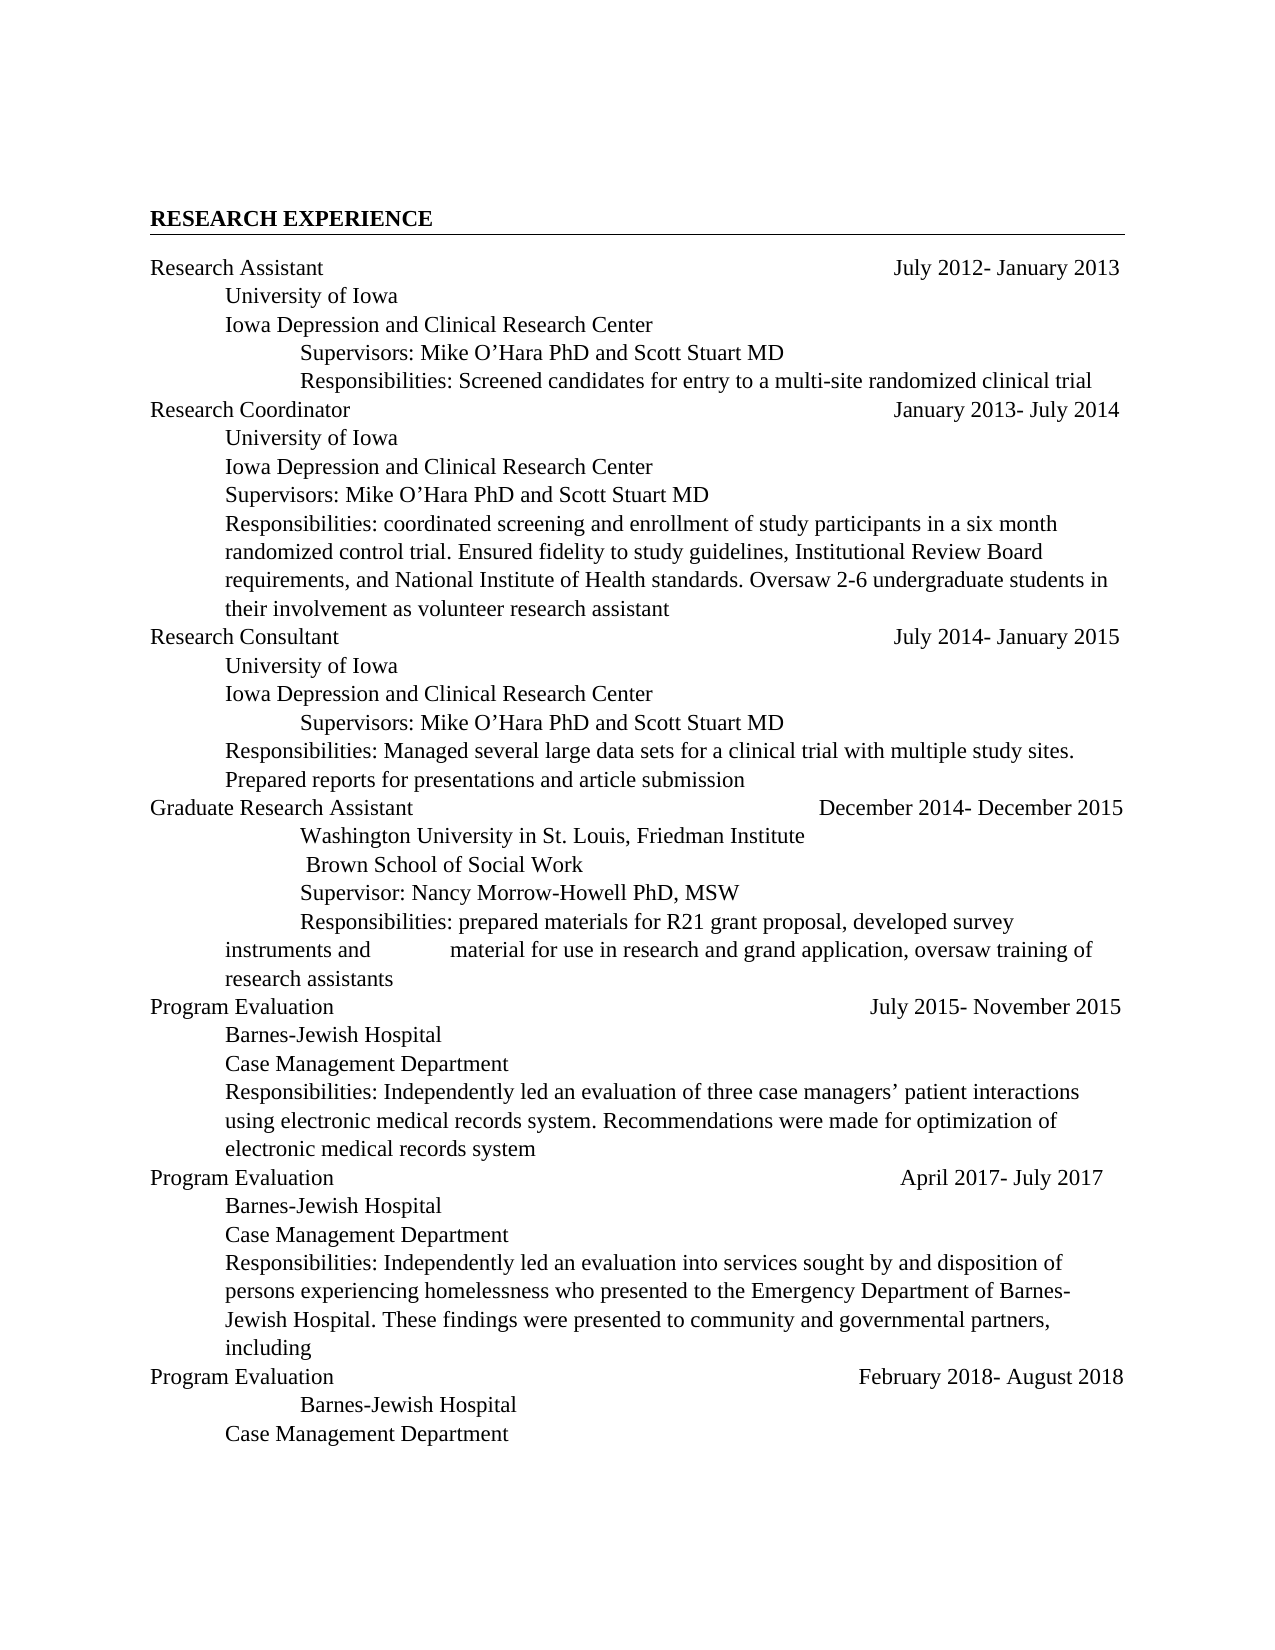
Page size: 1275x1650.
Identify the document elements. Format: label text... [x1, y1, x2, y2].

text Research Coordinator January 2013- July 2014 [150, 396, 1125, 422]
text Graduate Research Assistant December 2014- December 2015 [150, 794, 1125, 820]
text Responsibilities: Independently led an evaluation into services sought by and disposition of persons experiencing homelessness who presented to the Emergency Department of Barnes-Jewish Hospital. These findings were presented to community and governmental partners, including [225, 1249, 1125, 1361]
text Washington University in St. Louis, Friedman Institute [225, 822, 1125, 849]
text Barnes-Jewish Hospital [150, 1022, 1125, 1048]
text Case Management Department [150, 1050, 1125, 1076]
text Brown School of Social Work [225, 851, 1125, 877]
text Barnes-Jewish Hospital [225, 1391, 1125, 1418]
text RESEARCH EXPERIENCE [150, 206, 1125, 234]
text Case Management Department [150, 1221, 1125, 1247]
text University of Iowa [150, 652, 1125, 678]
text Barnes-Jewish Hospital [150, 1192, 1125, 1218]
text Responsibilities: Managed several large data sets for a clinical trial with multiple study sites. Prepared reports for presentations and article submission [150, 737, 1125, 792]
text Supervisor: Nancy Morrow-Howell PhD, MSW [225, 879, 1125, 906]
text Research Consultant July 2014- January 2015 [150, 623, 1125, 650]
text Program Evaluation April 2017- July 2017 [150, 1164, 1125, 1190]
text Supervisors: Mike O’Hara PhD and Scott Stuart MD [225, 709, 1125, 735]
text Iowa Depression and Clinical Research Center [150, 311, 1125, 337]
text Iowa Depression and Clinical Research Center [150, 680, 1125, 707]
text Responsibilities: Screened candidates for entry to a multi-site randomized clinical trial [225, 367, 1125, 394]
text Program Evaluation July 2015- November 2015 [150, 993, 1125, 1019]
text Case Management Department [150, 1420, 1125, 1446]
text Responsibilities: coordinated screening and enrollment of study participants in a six month randomized control trial. Ensured fidelity to study guidelines, Institutional Review Board requirements, and National Institute of Health standards. Oversaw 2-6 undergraduate students in their involvement as volunteer research assistant [225, 510, 1125, 621]
text University of Iowa [150, 424, 1125, 451]
text Responsibilities: Independently led an evaluation of three case managers’ patient interactions using electronic medical records system. Recommendations were made for optimization of electronic medical records system [150, 1078, 1125, 1162]
text Responsibilities: prepared materials for R21 grant proposal, developed survey instruments and material for use in research and grand application, oversaw training of research assistants [225, 908, 1125, 991]
text Program Evaluation February 2018- August 2018 [150, 1363, 1125, 1389]
text University of Iowa [150, 282, 1125, 308]
text Research Assistant July 2012- January 2013 [150, 254, 1125, 280]
text Iowa Depression and Clinical Research Center [150, 453, 1125, 479]
text Supervisors: Mike O’Hara PhD and Scott Stuart MD [225, 339, 1125, 365]
text Supervisors: Mike O’Hara PhD and Scott Stuart MD [150, 481, 1125, 508]
